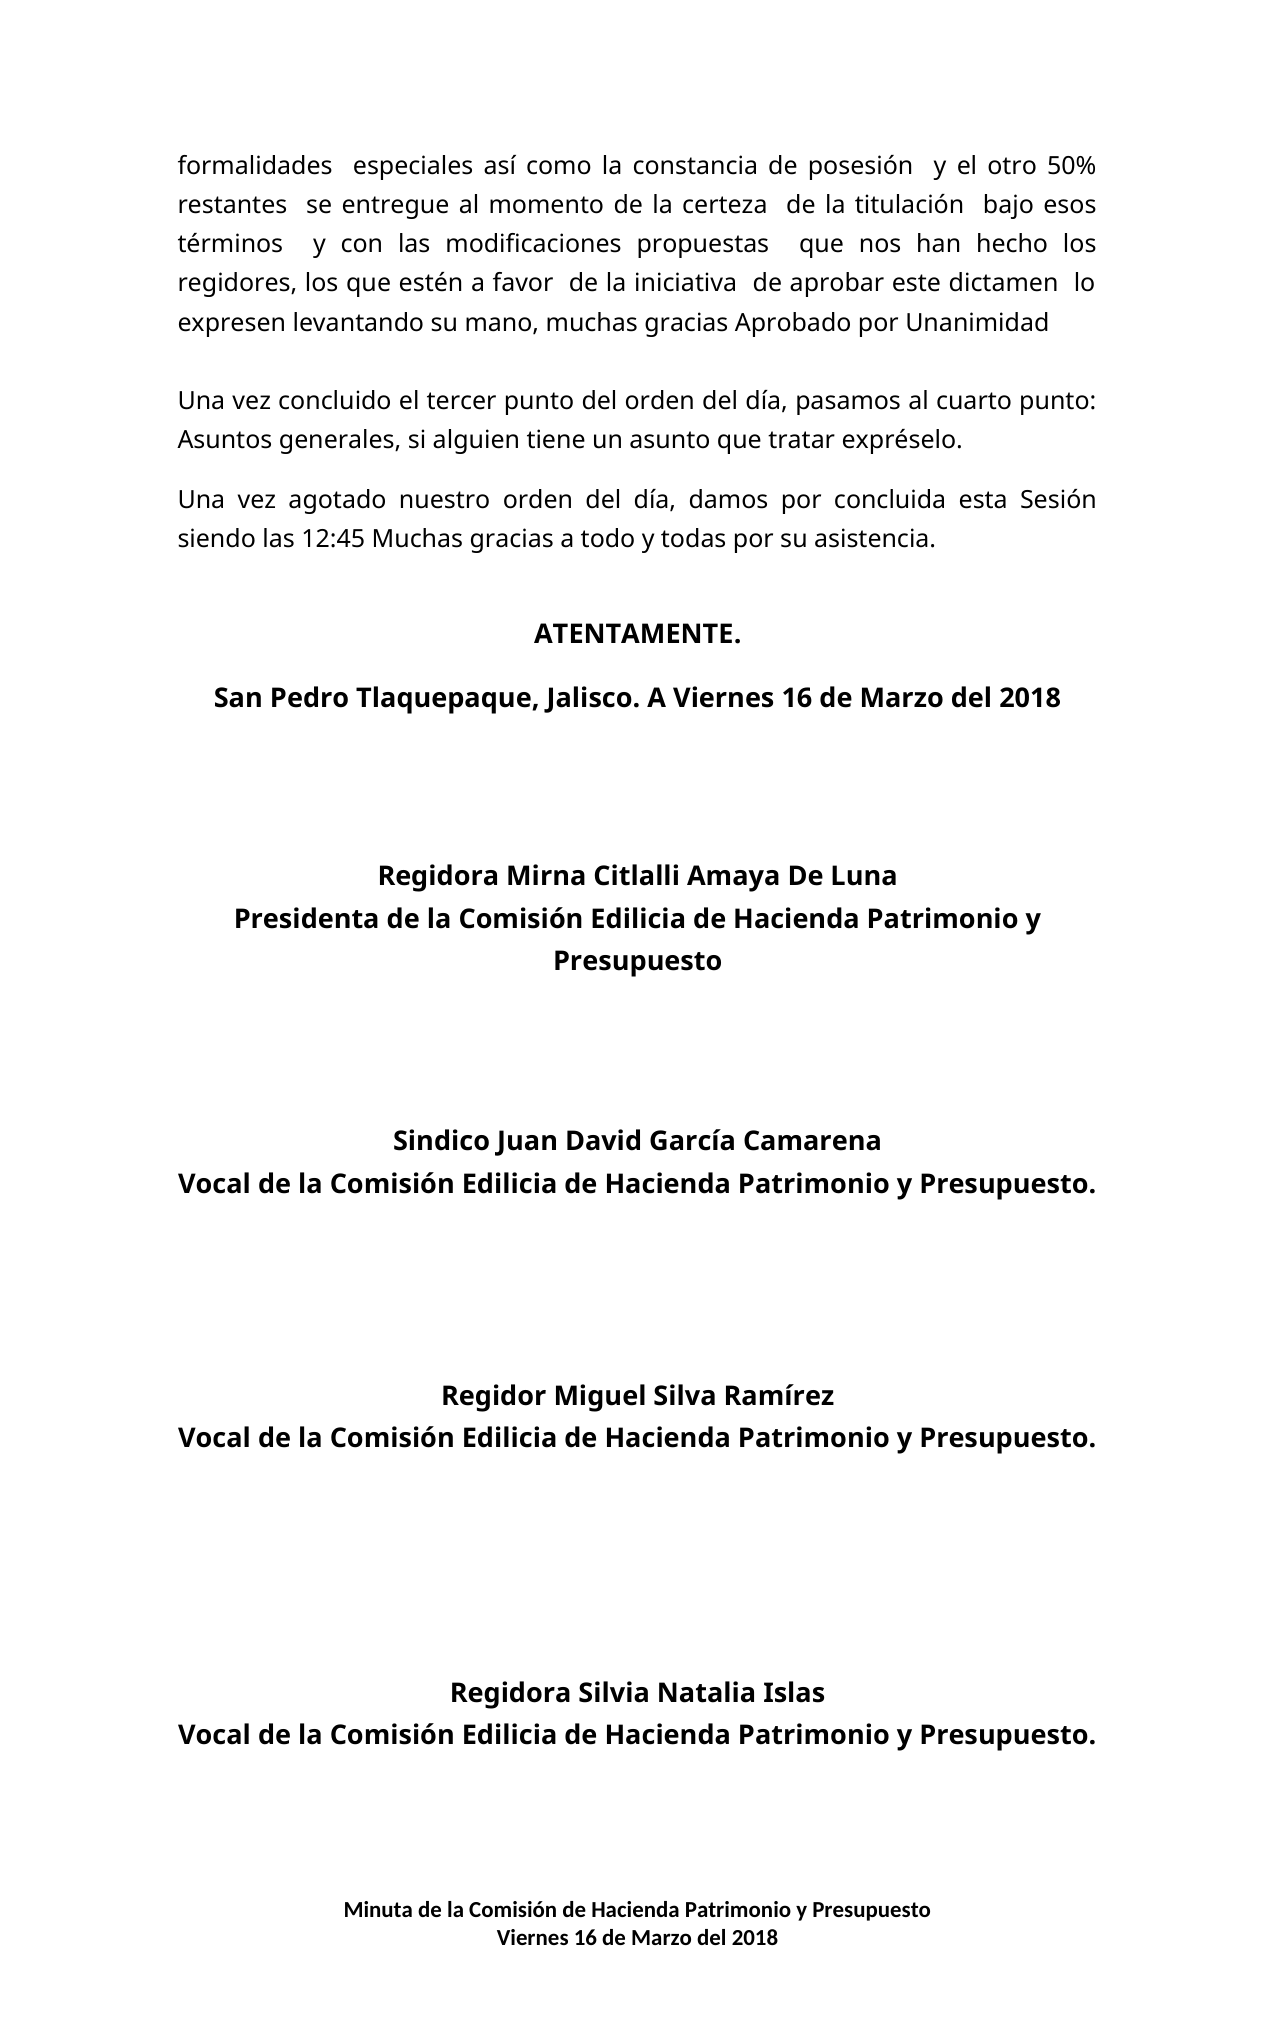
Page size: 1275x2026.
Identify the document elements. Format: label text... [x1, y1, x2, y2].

text Vocal de la Comisión Edilicia de Hacienda Patrimonio y Presupuesto. [177, 1164, 1098, 1201]
text Una vez agotado nuestro orden del día, damos por concluida esta Sesión siendo las 12:45 Muchas gracias a todo y todas por su asistencia. [177, 482, 1098, 555]
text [177, 148, 1098, 338]
text Presidenta de la Comisión Edilicia de Hacienda Patrimonio y Presupuesto [177, 899, 1098, 978]
text ATENTAMENTE. [177, 615, 1098, 652]
text Regidora Mirna Citlalli Amaya De Luna [177, 857, 1098, 894]
text Regidora Silvia Natalia Islas [177, 1673, 1098, 1710]
text Sindico Juan David García Camarena [177, 1122, 1098, 1159]
text San Pedro Tlaquepaque, Jalisco. A Viernes 16 de Marzo del 2018 [177, 678, 1098, 715]
text Una vez concluido el tercer punto del orden del día, pasamos al cuarto punto: Asuntos generales, si alguien tiene un asunto que tratar expréselo. [177, 383, 1098, 456]
text Regidor Miguel Silva Ramírez [177, 1376, 1098, 1413]
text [177, 1715, 1098, 1752]
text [177, 1419, 1098, 1456]
